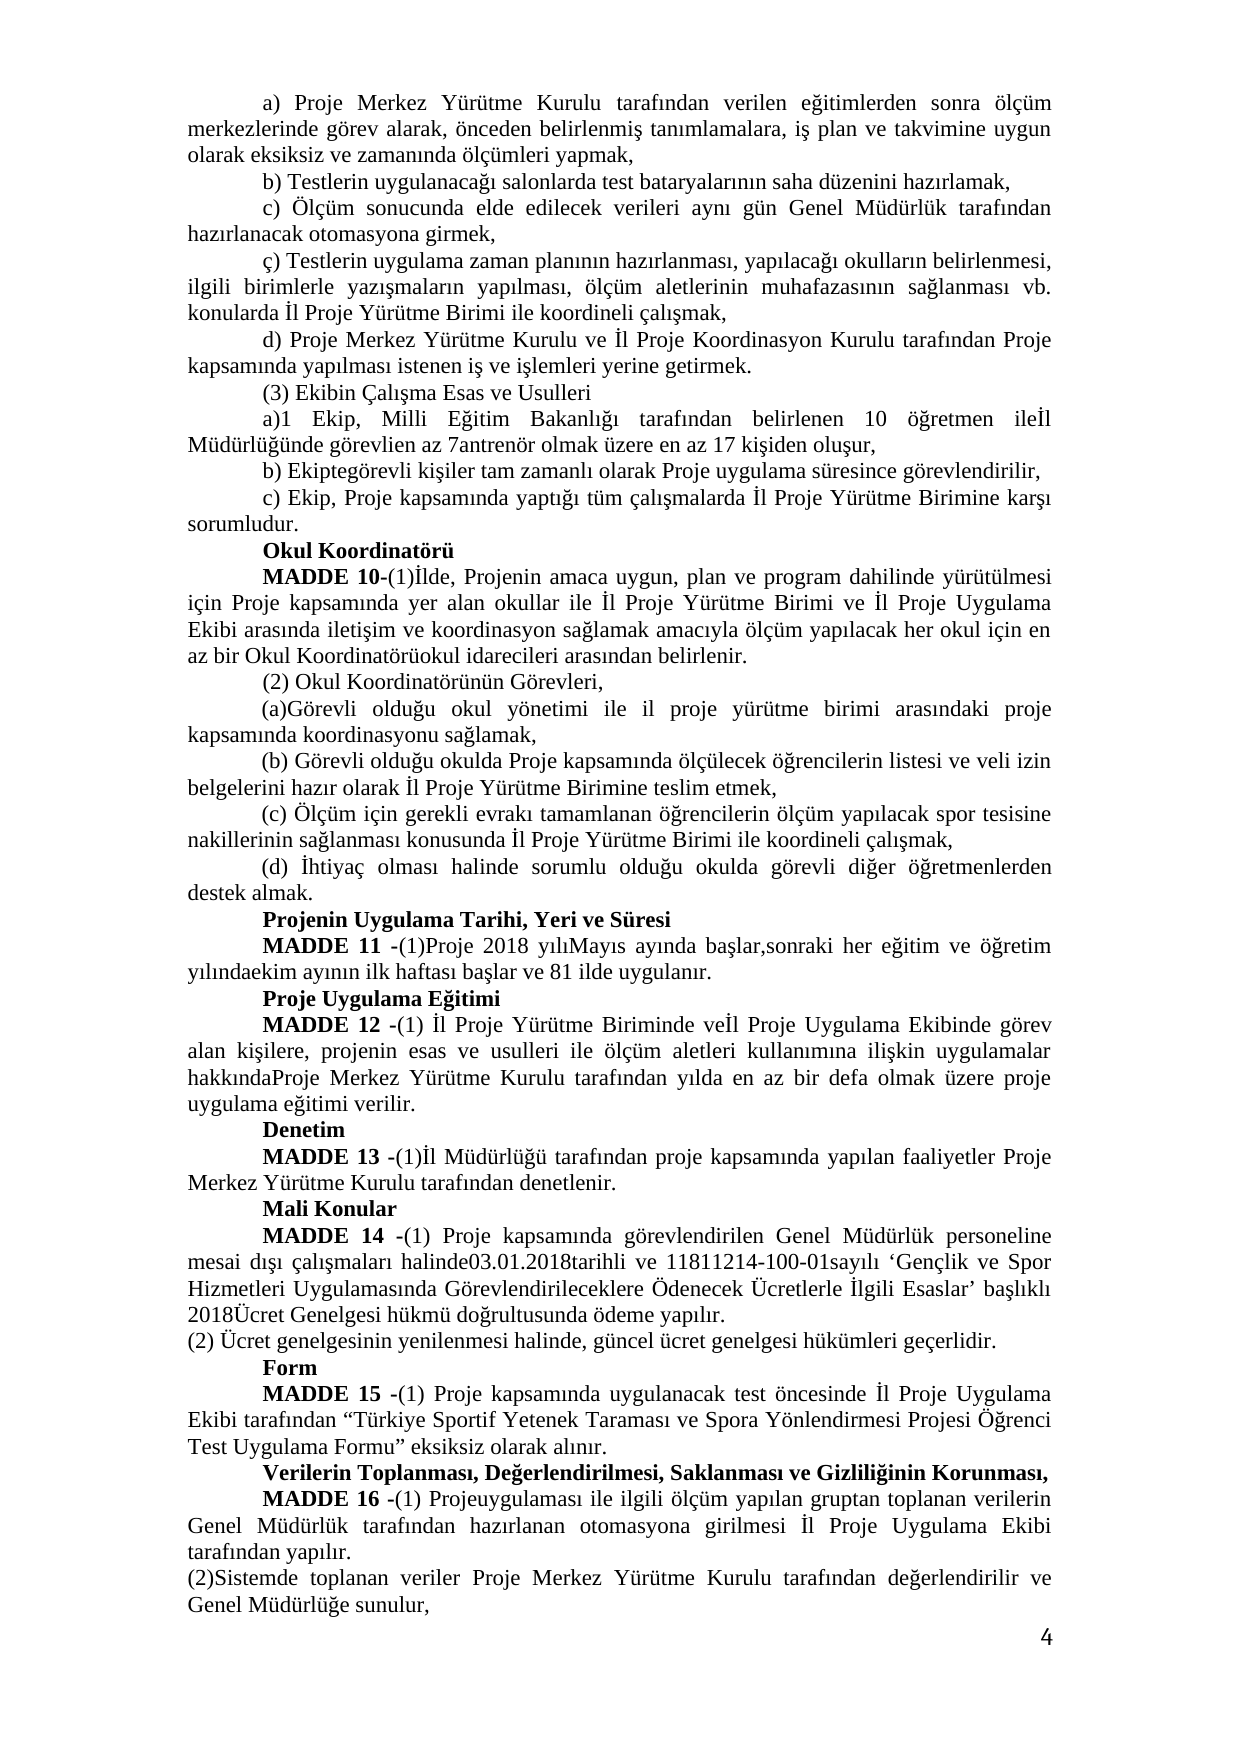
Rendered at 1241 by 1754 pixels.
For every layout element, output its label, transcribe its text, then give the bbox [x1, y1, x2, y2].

text c) Ekip, Proje kapsamında yaptığı tüm çalışmalarda İl Proje Yürütme Birimine karşı sorumludur. [187, 484, 1053, 537]
text MADDE 13 -(1)İl Müdürlüğü tarafından proje kapsamında yapılan faaliyetler Proje Merkez Yürütme Kurulu tarafından denetlenir. [187, 1143, 1053, 1196]
text (2)Sistemde toplanan veriler Proje Merkez Yürütme Kurulu tarafından değerlendirilir ve Genel Müdürlüğe sunulur, [187, 1564, 1053, 1617]
text (c) Ölçüm için gerekli evrakı tamamlanan öğrencilerin ölçüm yapılacak spor tesisine nakillerinin sağlanması konusunda İl Proje Yürütme Birimi ile koordineli çalışmak, [187, 800, 1053, 853]
text (2) Ücret genelgesinin yenilenmesi halinde, güncel ücret genelgesi hükümleri geçerlidir. [187, 1327, 1053, 1354]
text ç) Testlerin uygulama zaman planının hazırlanması, yapılacağı okulların belirlenmesi, ilgili birimlerle yazışmaların yapılması, ölçüm aletlerinin muhafazasının sağlanması vb. konularda İl Proje Yürütme Birimi ile koordineli çalışmak, [187, 247, 1053, 326]
text (a)Görevli olduğu okul yönetimi ile il proje yürütme birimi arasındaki proje kapsamında koordinasyonu sağlamak, [187, 695, 1053, 747]
text MADDE 16 -(1) Projeuygulaması ile ilgili ölçüm yapılan gruptan toplanan verilerin Genel Müdürlük tarafından hazırlanan otomasyona girilmesi İl Proje Uygulama Ekibi tarafından yapılır. [187, 1485, 1053, 1564]
text d) Proje Merkez Yürütme Kurulu ve İl Proje Koordinasyon Kurulu tarafından Proje kapsamında yapılması istenen iş ve işlemleri yerine getirmek. [187, 326, 1053, 378]
text Proje Uygulama Eğitimi [187, 985, 1053, 1011]
text (b) Görevli olduğu okulda Proje kapsamında ölçülecek öğrencilerin listesi ve veli izin belgelerini hazır olarak İl Proje Yürütme Birimine teslim etmek, [187, 747, 1053, 800]
text Denetim [187, 1116, 1053, 1143]
text MADDE 11 -(1)Proje 2018 yılıMayıs ayında başlar,sonraki her eğitim ve öğretim yılındaekim ayının ilk haftası başlar ve 81 ilde uygulanır. [187, 932, 1053, 985]
text a) Proje Merkez Yürütme Kurulu tarafından verilen eğitimlerden sonra ölçüm merkezlerinde görev alarak, önceden belirlenmiş tanımlamalara, iş plan ve takvimine uygun olarak eksiksiz ve zamanında ölçümleri yapmak, [187, 89, 1053, 168]
text b) Testlerin uygulanacağı salonlarda test bataryalarının saha düzenini hazırlamak, [187, 168, 1053, 194]
text Form [187, 1354, 1053, 1380]
text (d) İhtiyaç olması halinde sorumlu olduğu okulda görevli diğer öğretmenlerden destek almak. [187, 853, 1053, 906]
text Okul Koordinatörü [187, 537, 1053, 563]
text (3) Ekibin Çalışma Esas ve Usulleri [187, 378, 1053, 405]
text Verilerin Toplanması, Değerlendirilmesi, Saklanması ve Gizliliğinin Korunması, [187, 1459, 1053, 1485]
text a)1 Ekip, Milli Eğitim Bakanlığı tarafından belirlenen 10 öğretmen ileİl Müdürlüğünde görevlien az 7antrenör olmak üzere en az 17 kişiden oluşur, [187, 405, 1053, 458]
text Mali Konular [187, 1196, 1053, 1222]
text Projenin Uygulama Tarihi, Yeri ve Süresi [187, 906, 1053, 932]
text c) Ölçüm sonucunda elde edilecek verileri aynı gün Genel Müdürlük tarafından hazırlanacak otomasyona girmek, [187, 194, 1053, 247]
text MADDE 12 -(1) İl Proje Yürütme Biriminde veİl Proje Uygulama Ekibinde görev alan kişilere, projenin esas ve usulleri ile ölçüm aletleri kullanımına ilişkin uygulamalar hakkındaProje Merkez Yürütme Kurulu tarafından yılda en az bir defa olmak üzere proje uygulama eğitimi verilir. [187, 1011, 1053, 1116]
text MADDE 14 -(1) Proje kapsamında görevlendirilen Genel Müdürlük personeline mesai dışı çalışmaları halinde03.01.2018tarihli ve 11811214-100-01sayılı ‘Gençlik ve Spor Hizmetleri Uygulamasında Görevlendirileceklere Ödenecek Ücretlerle İlgili Esaslar’ başlıklı 2018Ücret Genelgesi hükmü doğrultusunda ödeme yapılır. [187, 1222, 1053, 1327]
text b) Ekiptegörevli kişiler tam zamanlı olarak Proje uygulama süresince görevlendirilir, [187, 458, 1053, 484]
text MADDE 15 -(1) Proje kapsamında uygulanacak test öncesinde İl Proje Uygulama Ekibi tarafından “Türkiye Sportif Yetenek Taraması ve Spora Yönlendirmesi Projesi Öğrenci Test Uygulama Formu” eksiksiz olarak alınır. [187, 1380, 1053, 1459]
text MADDE 10-(1)İlde, Projenin amaca uygun, plan ve program dahilinde yürütülmesi için Proje kapsamında yer alan okullar ile İl Proje Yürütme Birimi ve İl Proje Uygulama Ekibi arasında iletişim ve koordinasyon sağlamak amacıyla ölçüm yapılacak her okul için en az bir Okul Koordinatörüokul idarecileri arasından belirlenir. [187, 563, 1053, 668]
text (2) Okul Koordinatörünün Görevleri, [187, 668, 1053, 695]
